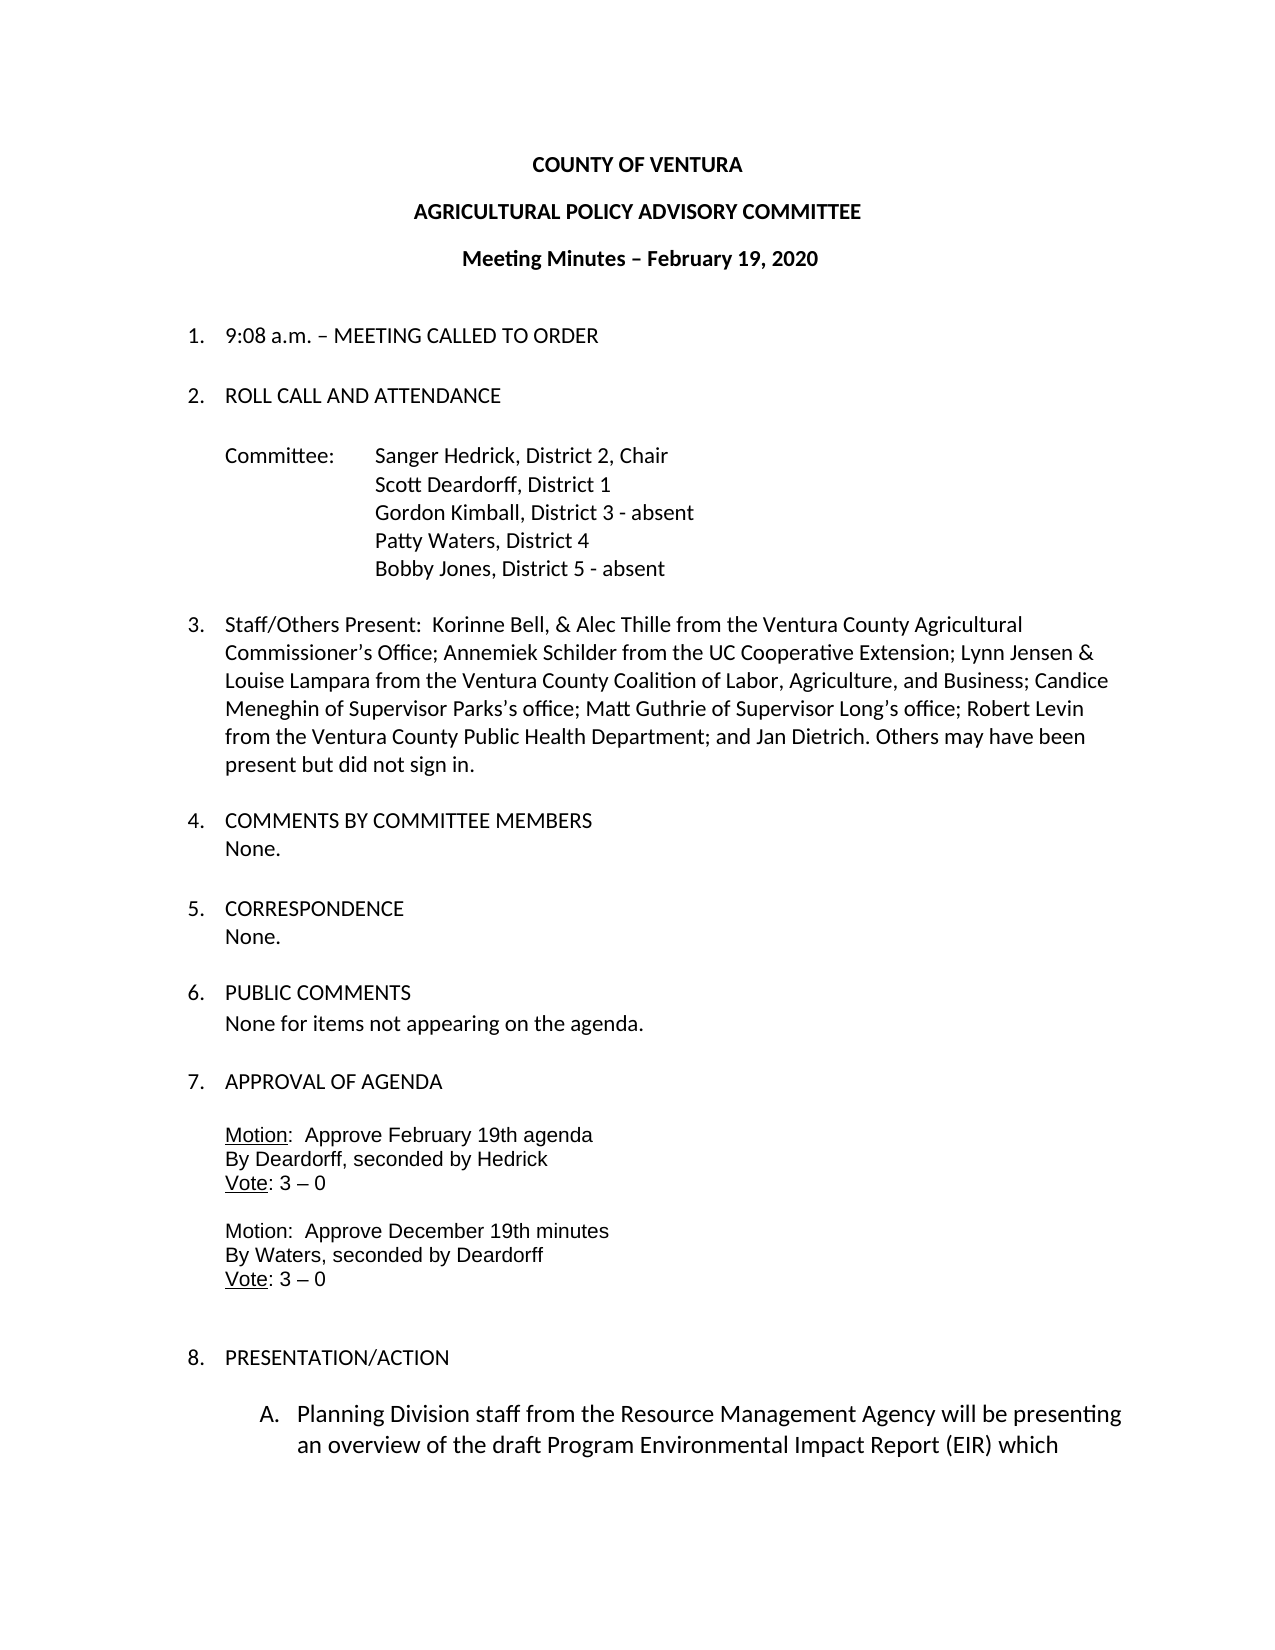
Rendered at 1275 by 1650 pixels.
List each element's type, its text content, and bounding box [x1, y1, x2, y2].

list ROLL CALL AND ATTENDANCE [187, 381, 1125, 409]
list PUBLIC COMMENTS [187, 978, 1125, 1006]
list Gordon Kimball, District 3 - absent [225, 498, 1125, 526]
list Vote: 3 – 0 [225, 1171, 1125, 1195]
list PRESENTATION/ACTION [187, 1343, 1125, 1371]
list Vote: 3 – 0 [225, 1267, 1125, 1291]
list Scott Deardorff, District 1 [300, 470, 1125, 498]
list Patty Waters, District 4 [225, 526, 1125, 554]
list None. [225, 834, 1125, 862]
list None for items not appearing on the agenda. [225, 1009, 1125, 1037]
list Staff/Others Present: Korinne Bell, & Alec Thille from the Ventura County Agricultural Commissioner’s Office; Annemiek Schilder from the UC Cooperative Extension; Lynn Jensen & Louise Lampara from the Ventura County Coalition of Labor, Agriculture, and Business; Candice Meneghin of Supervisor Parks’s office; Matt Guthrie of Supervisor Long’s office; Robert Levin from the Ventura County Public Health Department; and Jan Dietrich. Others may have been present but did not sign in. [187, 610, 1125, 778]
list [259, 1399, 1125, 1460]
text Meeting Minutes – February 19, 2020 [150, 244, 1125, 272]
list COMMENTS BY COMMITTEE MEMBERS [187, 806, 1125, 834]
text AGRICULTURAL POLICY ADVISORY COMMITTEE [150, 197, 1125, 225]
list Motion: Approve December 19th minutes [225, 1219, 1125, 1243]
list APPROVAL OF AGENDA [187, 1067, 1125, 1095]
text COUNTY OF VENTURA [150, 150, 1125, 178]
list 9:08 a.m. – MEETING CALLED TO ORDER [187, 321, 1125, 349]
list Bobby Jones, District 5 - absent [225, 554, 1125, 582]
list Committee: Sanger Hedrick, District 2, Chair [225, 442, 1125, 470]
list By Deardorff, seconded by Hedrick [225, 1147, 1125, 1171]
list CORRESPONDENCE [187, 894, 1125, 922]
text None. [225, 922, 1125, 950]
list Motion: Approve February 19th agenda [225, 1123, 1125, 1147]
list By Waters, seconded by Deardorff [225, 1243, 1125, 1267]
